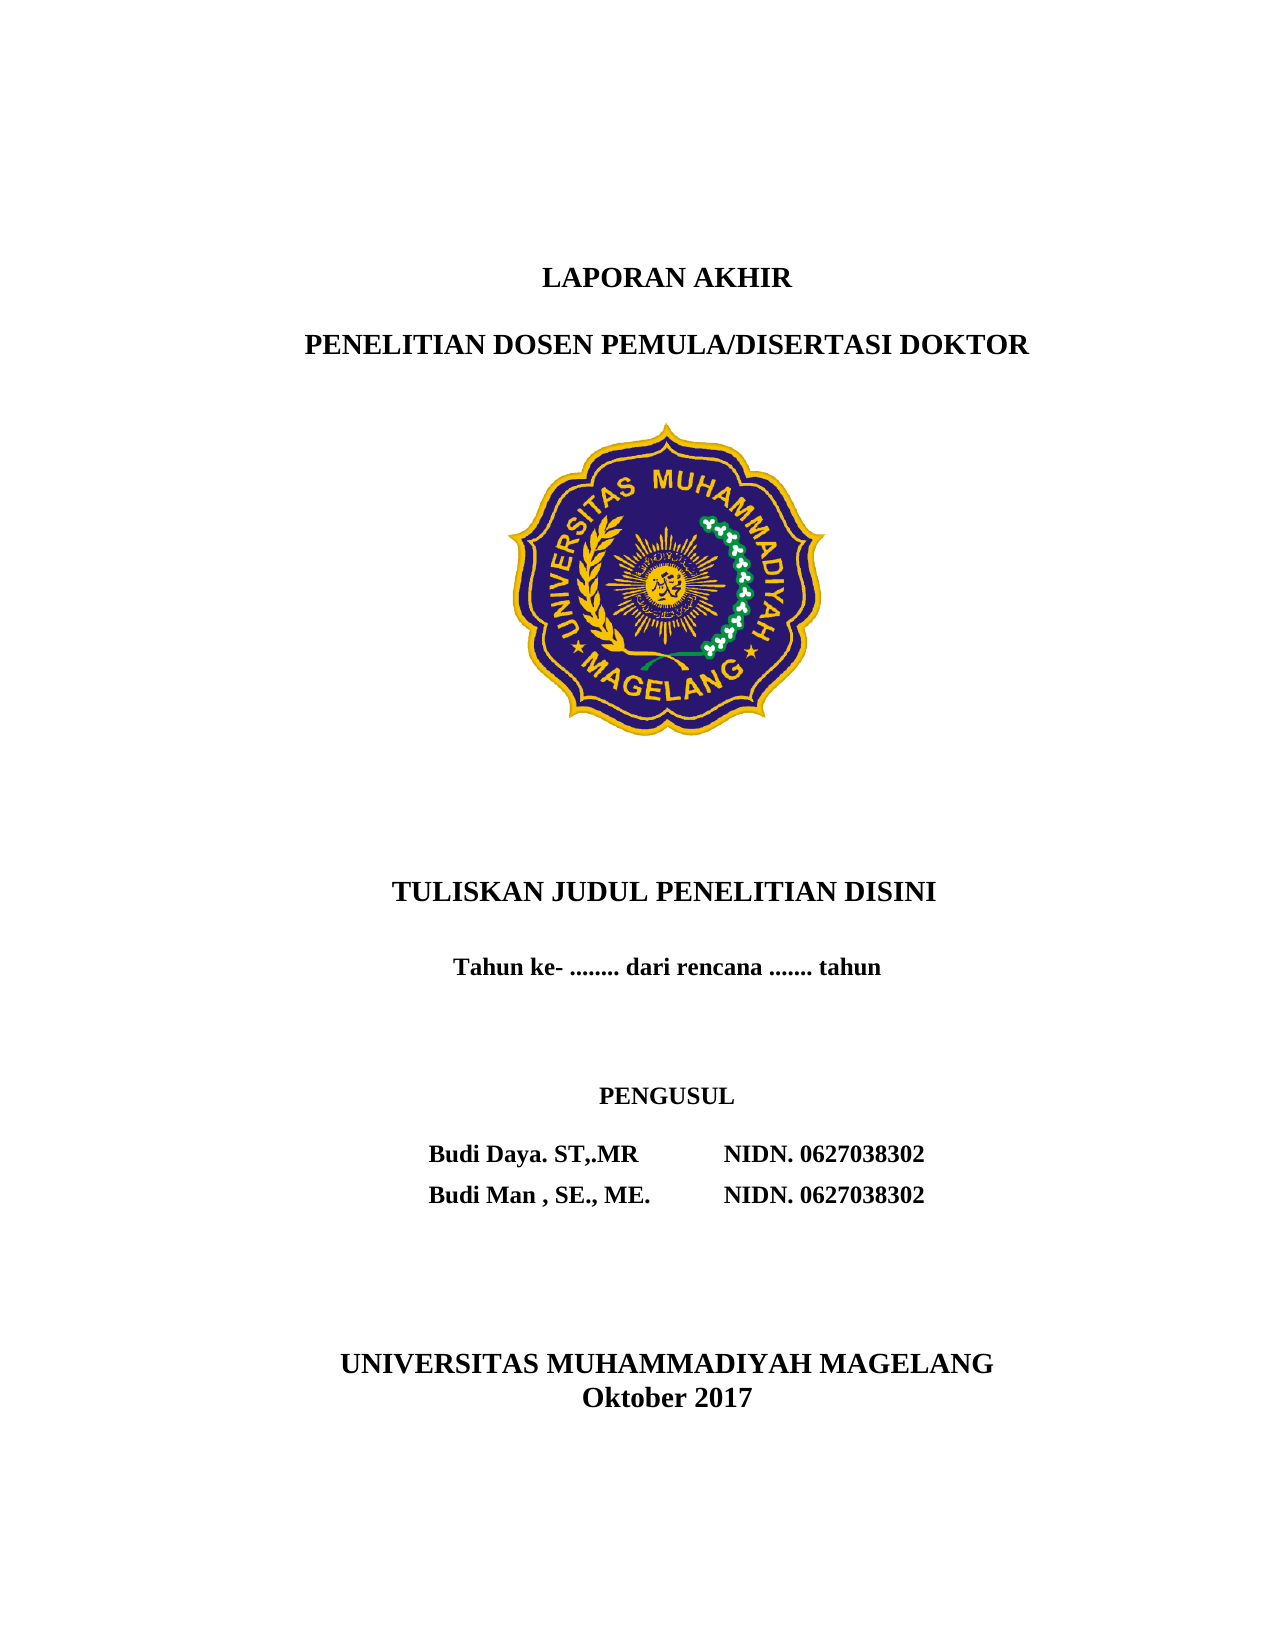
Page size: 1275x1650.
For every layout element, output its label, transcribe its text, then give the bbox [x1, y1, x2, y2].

text UNIVERSITAS MUHAMMADIYAH MAGELANG [236, 1347, 1098, 1380]
text Budi Daya. ST,.MR NIDN. 0627038302 [236, 1139, 1098, 1168]
text PENELITIAN DOSEN PEMULA/DISERTASI DOKTOR [236, 327, 1098, 361]
text Oktober 2017 [236, 1380, 1098, 1414]
picture [507, 421, 827, 736]
text LAPORAN AKHIR [236, 260, 1098, 293]
text PENGUSUL [236, 1081, 1098, 1110]
text Tahun ke- ........ dari rencana ....... tahun [236, 952, 1098, 981]
text TULISKAN JUDUL PENELITIAN DISINI [236, 874, 1092, 907]
text Budi Man , SE., ME. NIDN. 0627038302 [236, 1180, 1098, 1209]
